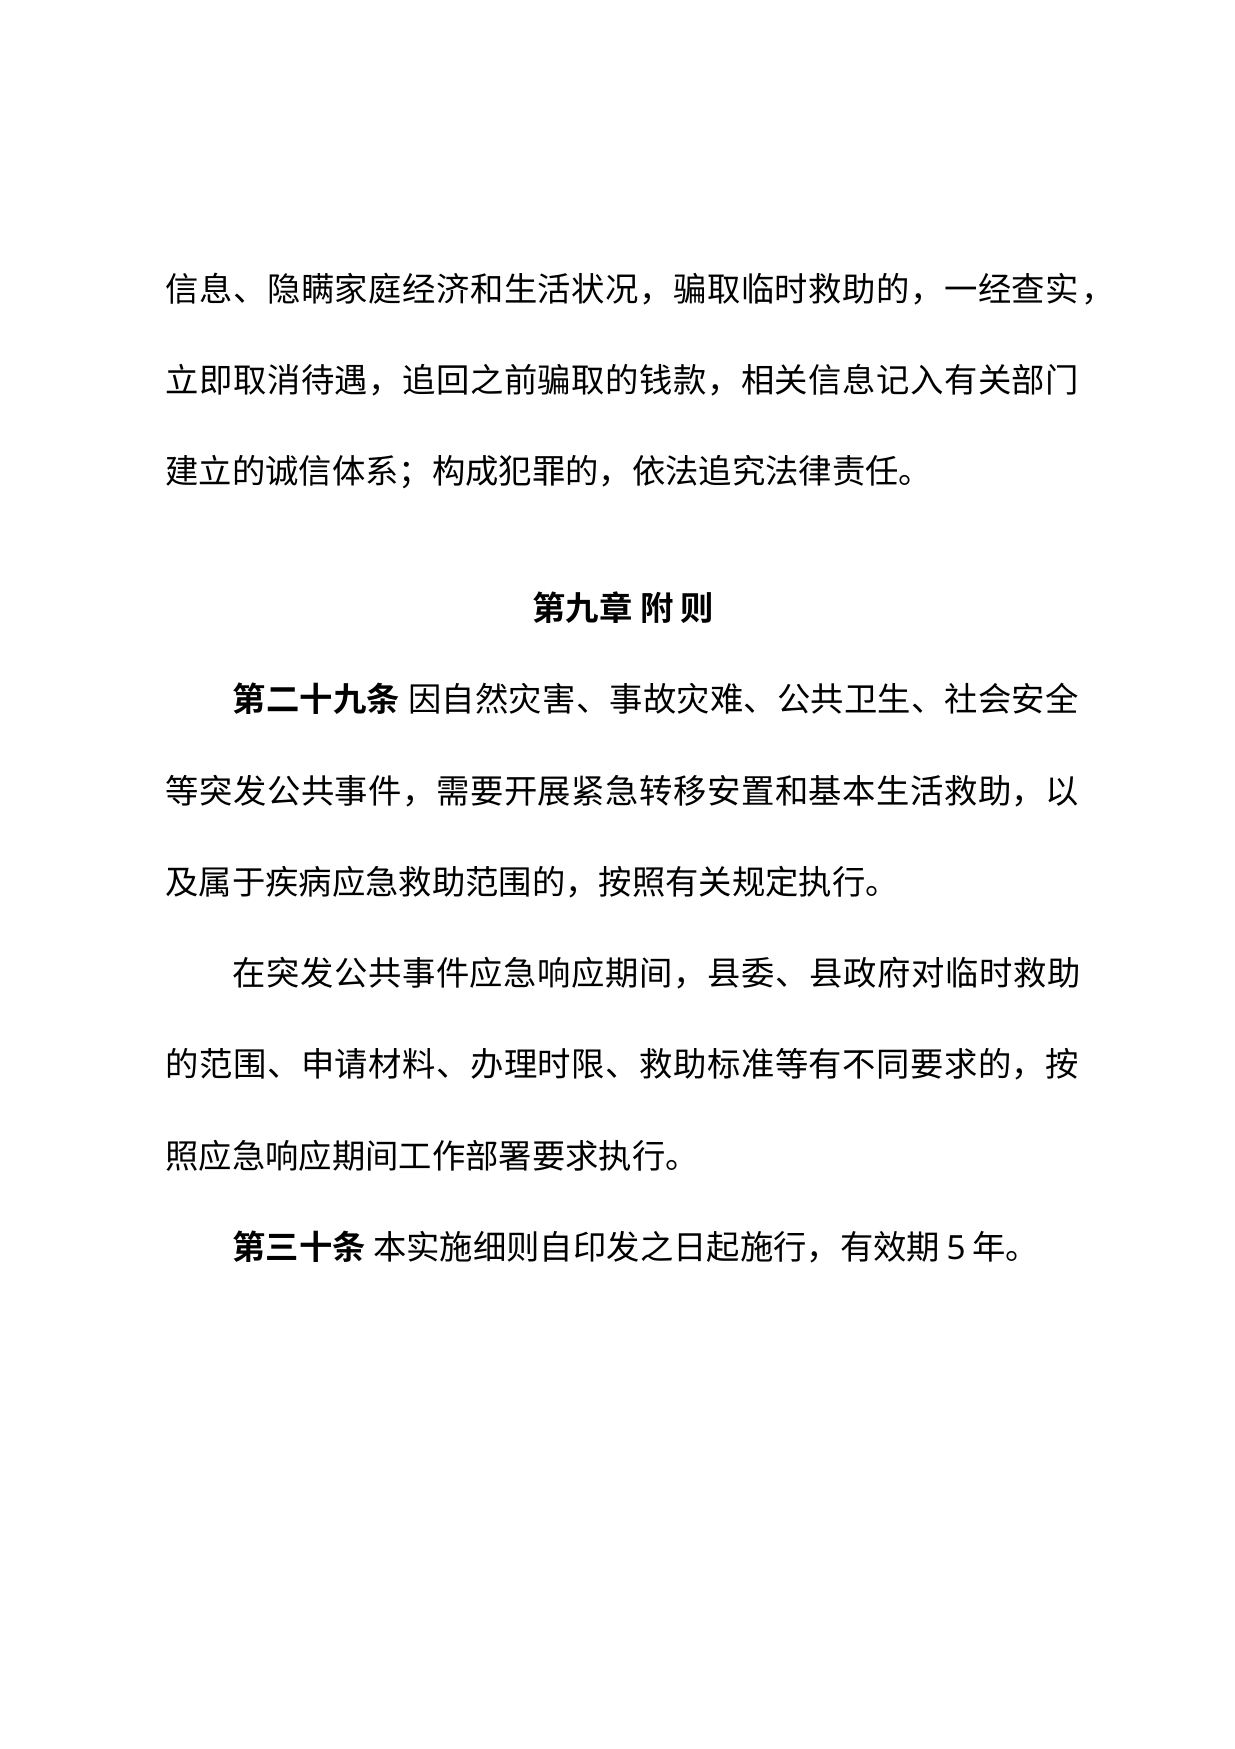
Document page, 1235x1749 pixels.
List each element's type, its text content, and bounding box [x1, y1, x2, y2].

text 在突发公共事件应急响应期间，县委、县政府对临时救助的范围、申请材料、办理时限、救助标准等有不同要求的，按照应急响应期间工作部署要求执行。 [165, 926, 1081, 1199]
text 第二十九条 因自然灾害、事故灾难、公共卫生、社会安全等突发公共事件，需要开展紧急转移安置和基本生活救助，以及属于疾病应急救助范围的，按照有关规定执行。 [165, 652, 1081, 926]
text 第三十条 本实施细则自印发之日起施行，有效期5年。 [165, 1199, 1081, 1291]
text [165, 241, 1081, 515]
text 第九章 附 则 [165, 561, 1081, 652]
